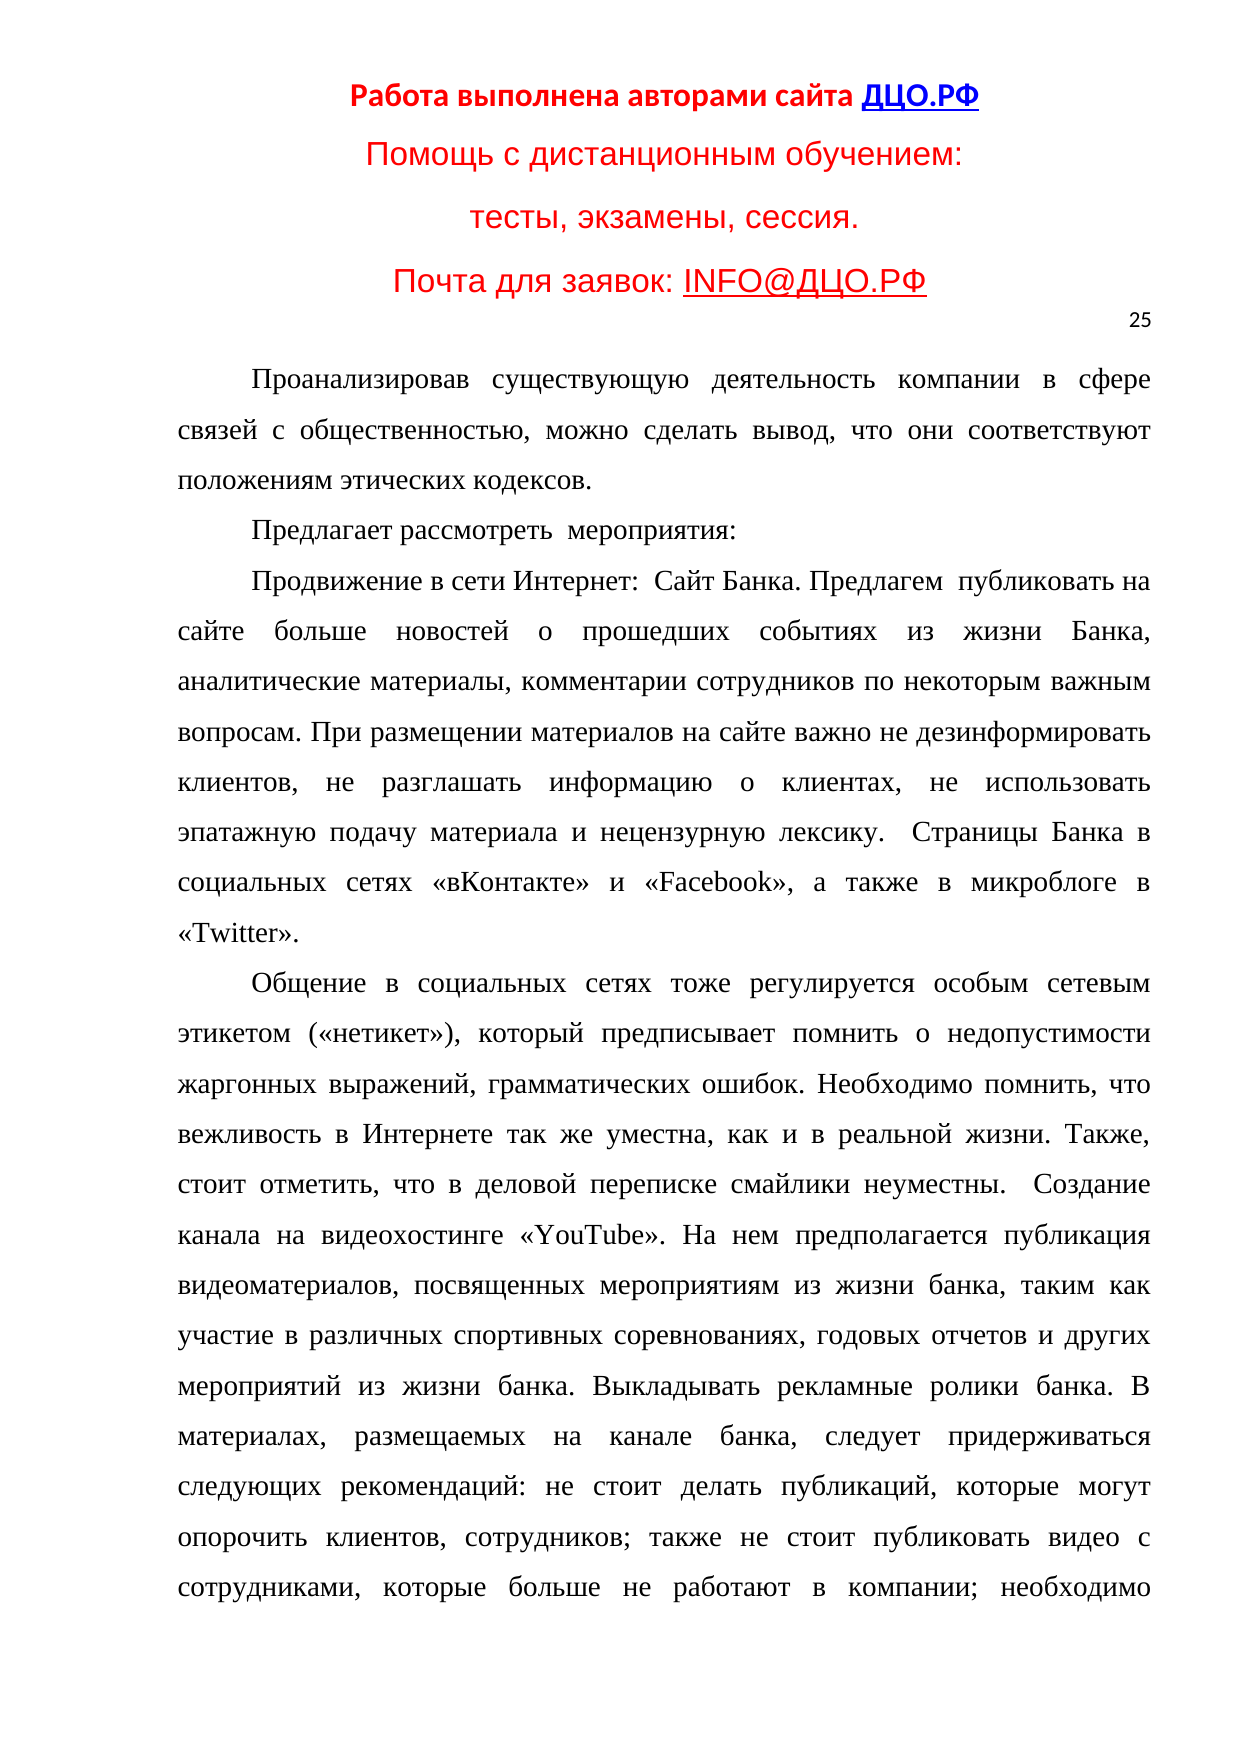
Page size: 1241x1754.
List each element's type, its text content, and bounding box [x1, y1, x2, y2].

text Продвижение в сети Интернет: Сайт Банка. Предлагем публиковать на сайте больше новостей о прошедших событиях из жизни Банка, аналитические материалы, комментарии сотрудников по некоторым важным вопросам. При размещении материалов на сайте важно не дезинформировать клиентов, не разглашать информацию о клиентах, не использовать эпатажную подачу материала и нецензурную лексику. Страницы Банка в социальных сетях «вКонтакте» и «Facebook», а также в микроблоге в «Twitter». [177, 563, 1152, 948]
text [177, 965, 1152, 1602]
text Предлагает рассмотреть мероприятия: [177, 512, 1152, 546]
text Проанализировав существующую деятельность компании в сфере связей с общественностью, можно сделать вывод, что они соответствуют положениям этических кодексов. [177, 361, 1152, 496]
